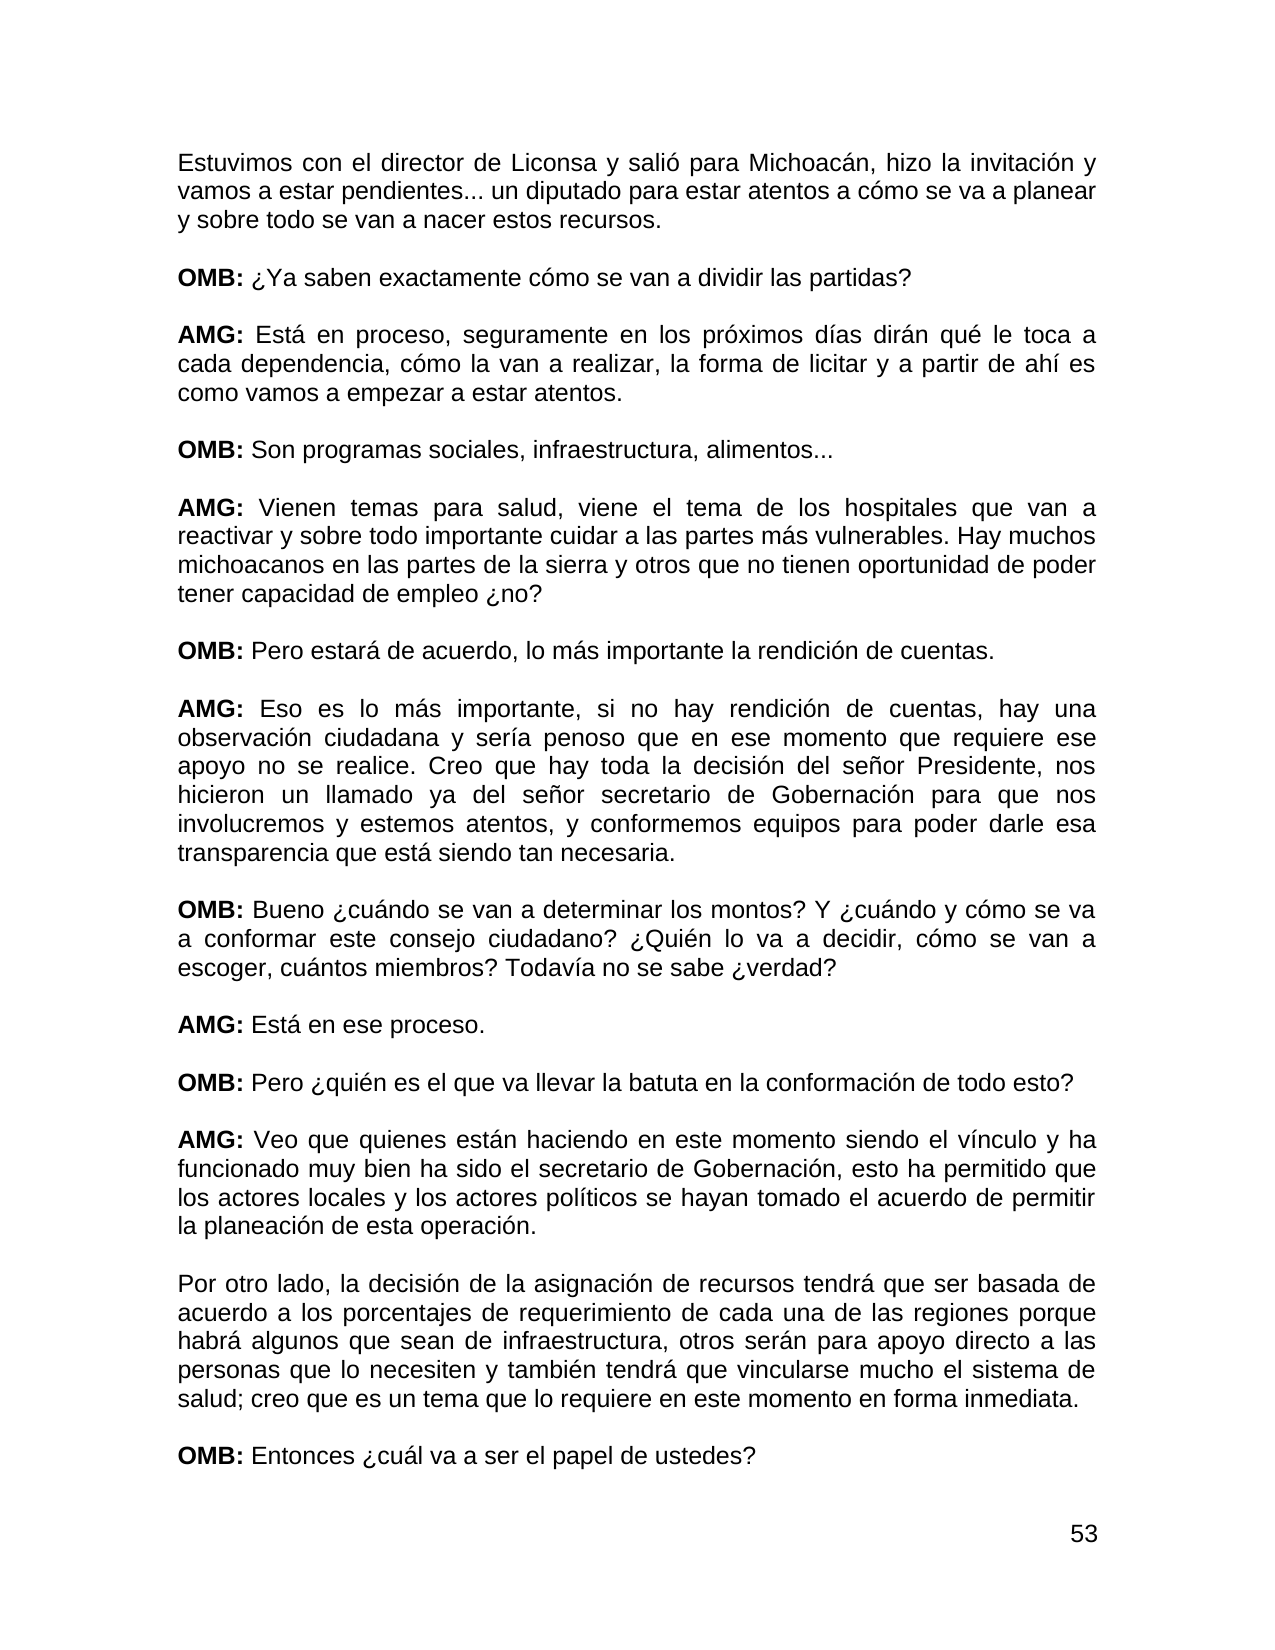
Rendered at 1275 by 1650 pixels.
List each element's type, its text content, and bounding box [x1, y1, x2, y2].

text Por otro lado, la decisión de la asignación de recursos tendrá que ser basada de acuerdo a los porcentajes de requerimiento de cada una de las regiones porque habrá algunos que sean de infraestructura, otros serán para apoyo directo a las personas que lo necesiten y también tendrá que vincularse mucho el sistema de salud; creo que es un tema que lo requiere en este momento en forma inmediata. [177, 1269, 1098, 1413]
text AMG: Está en ese proceso. [177, 1010, 1098, 1039]
text OMB: Pero estará de acuerdo, lo más importante la rendición de cuentas. [177, 636, 1098, 665]
text OMB: Bueno ¿cuándo se van a determinar los montos? Y ¿cuándo y cómo se va a conformar este consejo ciudadano? ¿Quién lo va a decidir, cómo se van a escoger, cuántos miembros? Todavía no se sabe ¿verdad? [177, 895, 1098, 981]
text Estuvimos con el director de Liconsa y salió para Michoacán, hizo la invitación y vamos a estar pendientes... un diputado para estar atentos a cómo se va a planear y sobre todo se van a nacer estos recursos. [177, 148, 1098, 234]
text OMB: Son programas sociales, infraestructura, alimentos... [177, 435, 1098, 464]
text AMG: Veo que quienes están haciendo en este momento siendo el vínculo y ha funcionado muy bien ha sido el secretario de Gobernación, esto ha permitido que los actores locales y los actores políticos se hayan tomado el acuerdo de permitir la planeación de esta operación. [177, 1125, 1098, 1240]
text AMG: Eso es lo más importante, si no hay rendición de cuentas, hay una observación ciudadana y sería penoso que en ese momento que requiere ese apoyo no se realice. Creo que hay toda la decisión del señor Presidente, nos hicieron un llamado ya del señor secretario de Gobernación para que nos involucremos y estemos atentos, y conformemos equipos para poder darle esa transparencia que está siendo tan necesaria. [177, 694, 1098, 866]
text OMB: ¿Ya saben exactamente cómo se van a dividir las partidas? [177, 263, 1098, 291]
text AMG: Está en proceso, seguramente en los próximos días dirán qué le toca a cada dependencia, cómo la van a realizar, la forma de licitar y a partir de ahí es como vamos a empezar a estar atentos. [177, 320, 1098, 406]
text OMB: Pero ¿quién es el que va llevar la batuta en la conformación de todo esto? [177, 1068, 1098, 1096]
text AMG: Vienen temas para salud, viene el tema de los hospitales que van a reactivar y sobre todo importante cuidar a las partes más vulnerables. Hay muchos michoacanos en las partes de la sierra y otros que no tienen oportunidad de poder tener capacidad de empleo ¿no? [177, 493, 1098, 608]
text OMB: Entonces ¿cuál va a ser el papel de ustedes? [177, 1441, 1098, 1470]
